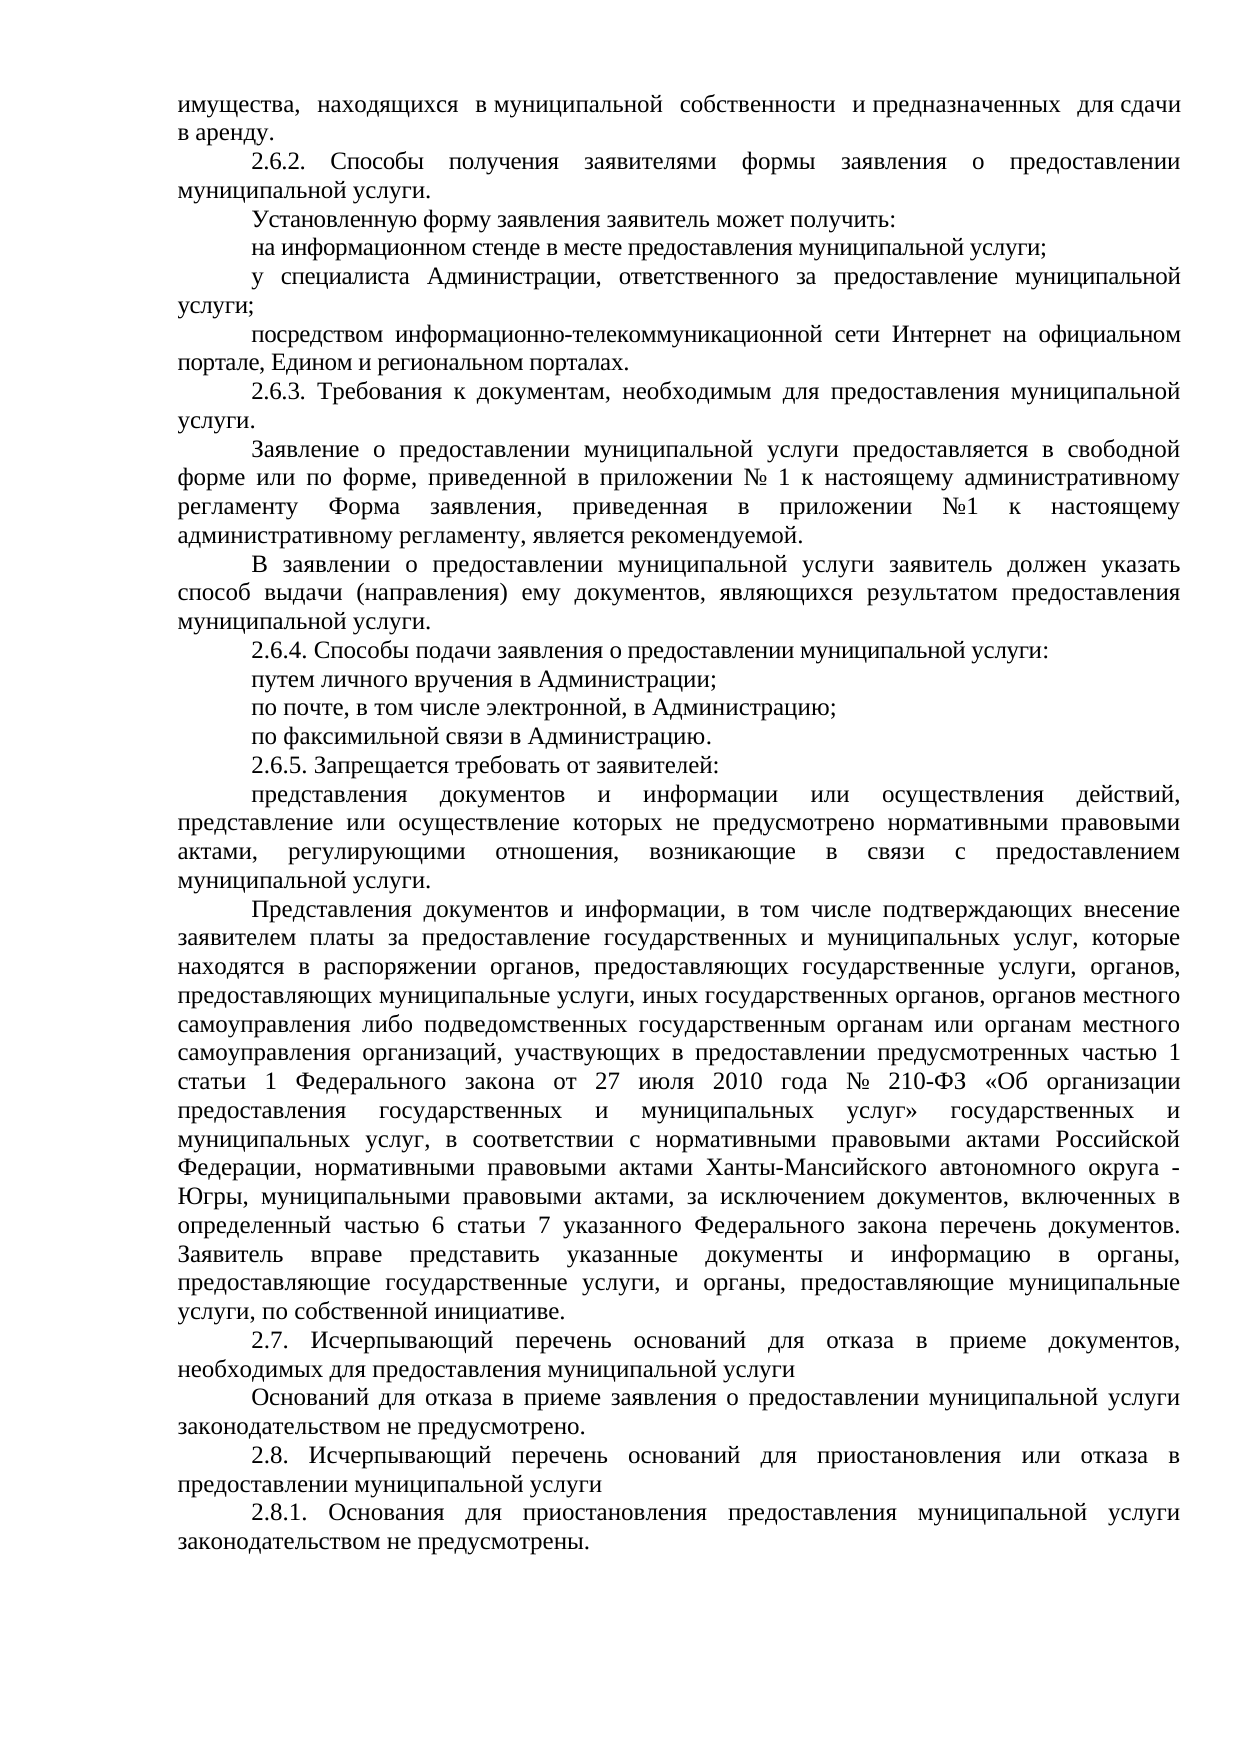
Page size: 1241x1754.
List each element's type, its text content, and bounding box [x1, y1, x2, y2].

text 2.7. Исчерпывающий перечень оснований для отказа в приеме документов, необходимых для предоставления муниципальной услуги [177, 1325, 1181, 1382]
text Заявление о предоставлении муниципальной услуги предоставляется в свободной форме или по форме, приведенной в приложении № 1 к настоящему административному регламенту Форма заявления, приведенная в приложении №1 к настоящему административному регламенту, является рекомендуемой. [177, 434, 1181, 549]
text 2.8. Исчерпывающий перечень оснований для приостановления или отказа в предоставлении муниципальной услуги [177, 1440, 1181, 1497]
text по факсимильной связи в Администрацию. [177, 721, 1181, 750]
text 2.8.1. Основания для приостановления предоставления муниципальной услуги законодательством не предусмотрены. [177, 1497, 1181, 1555]
text 2.6.4. Способы подачи заявления о предоставлении муниципальной услуги: [177, 635, 1181, 664]
text 2.6.5. Запрещается требовать от заявителей: [177, 750, 1181, 779]
text Установленную форму заявления заявитель может получить: [177, 204, 1181, 232]
text по почте, в том числе электронной, в Администрацию; [177, 692, 1181, 721]
text на информационном стенде в месте предоставления муниципальной услуги; [177, 232, 1181, 261]
text посредством информационно-телекоммуникационной сети Интернет на официальном портале, Едином и региональном порталах. [177, 319, 1181, 376]
text Представления документов и информации, в том числе подтверждающих внесение заявителем платы за предоставление государственных и муниципальных услуг, которые находятся в распоряжении органов, предоставляющих государственные услуги, органов, предоставляющих муниципальные услуги, иных государственных органов, органов местного самоуправления либо подведомственных государственным органам или органам местного самоуправления организаций, участвующих в предоставлении предусмотренных частью 1 статьи 1 Федерального закона от 27 июля 2010 года № 210-ФЗ «Об организации предоставления государственных и муниципальных услуг» государственных и муниципальных услуг, в соответствии с нормативными правовыми актами Российской Федерации, нормативными правовыми актами Ханты-Мансийского автономного округа - Югры, муниципальными правовыми актами, за исключением документов, включенных в определенный частью 6 статьи 7 указанного Федерального закона перечень документов. Заявитель вправе представить указанные документы и информацию в органы, предоставляющие государственные услуги, и органы, предоставляющие муниципальные услуги, по собственной инициативе. [177, 894, 1181, 1325]
text представления документов и информации или осуществления действий, представление или осуществление которых не предусмотрено нормативными правовыми актами, регулирующими отношения, возникающие в связи с предоставлением муниципальной услуги. [177, 779, 1181, 894]
text Оснований для отказа в приеме заявления о предоставлении муниципальной услуги законодательством не предусмотрено. [177, 1382, 1181, 1440]
text путем личного вручения в Администрации; [177, 664, 1181, 692]
text 2.6.2. Способы получения заявителями формы заявления о предоставлении муниципальной услуги. [177, 146, 1181, 204]
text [177, 89, 1181, 146]
text у специалиста Администрации, ответственного за предоставление муниципальной услуги; [177, 261, 1181, 319]
text 2.6.3. Требования к документам, необходимым для предоставления муниципальной услуги. [177, 376, 1181, 434]
text В заявлении о предоставлении муниципальной услуги заявитель должен указать способ выдачи (направления) ему документов, являющихся результатом предоставления муниципальной услуги. [177, 549, 1181, 635]
